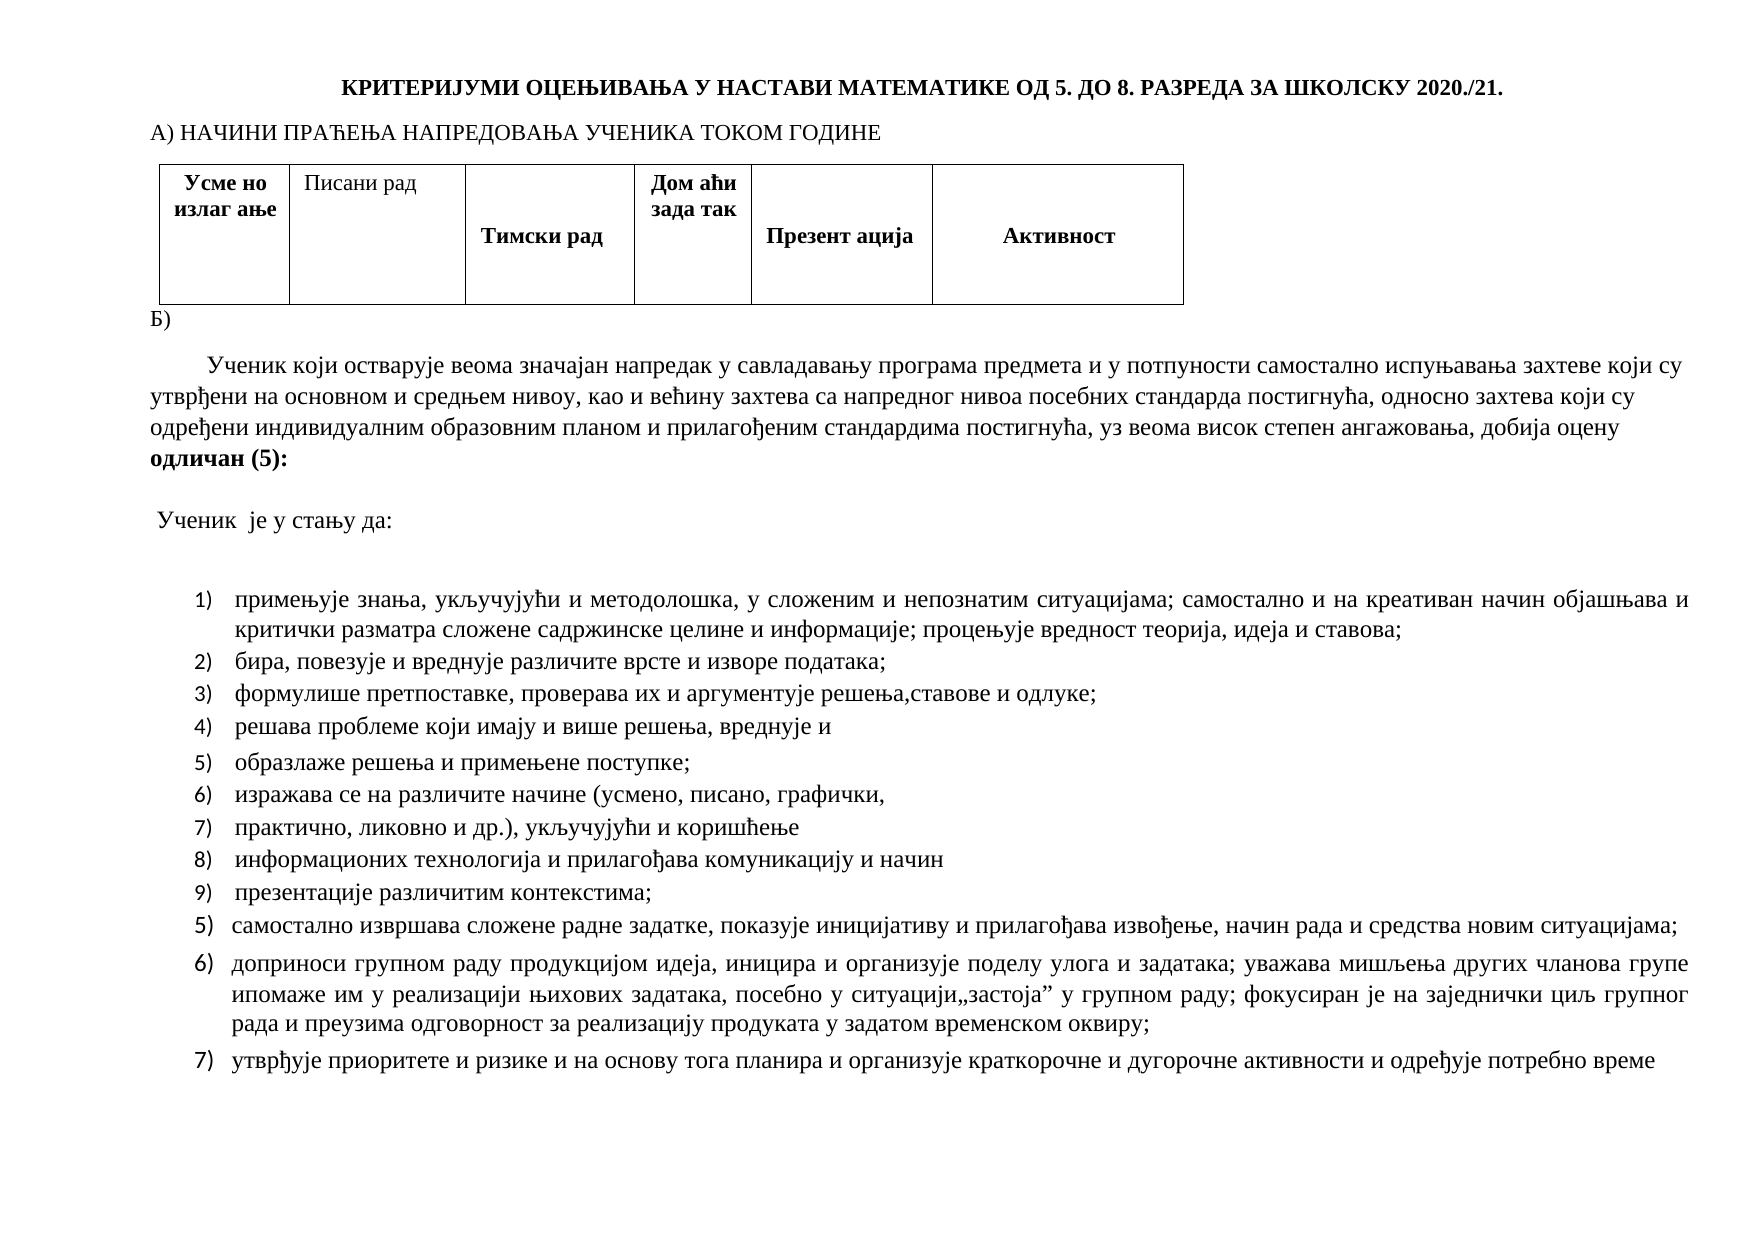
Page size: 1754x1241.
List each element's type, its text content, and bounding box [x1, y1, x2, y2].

table_header Дом аћи зада так [635, 165, 751, 304]
list утврђује приоритете и ризике и на основу тога планира и организује краткорочне и дугорочне активности и одређује потребно време [194, 1044, 1690, 1074]
list бира, повезује и вреднује различите врсте и изворе података; [194, 646, 1690, 675]
list изражава се на различите начине (усмено, писано, графички, [194, 779, 1690, 808]
list образлаже решења и примењене поступке; [194, 747, 1690, 776]
text А) НАЧИНИ ПРАЋЕЊА НАПРЕДОВАЊА УЧЕНИКА ТОКОМ ГОДИНЕ [150, 119, 1695, 145]
text Ученик који остварује веома значајан напредак у савладавању програма предмета и у потпуности самостално испуњавања захтеве који су утврђени на основном и средњем нивоу, као и већину захтева са напредног нивоа посебних стандарда постигнућа, односно захтева који су одређени индивидуалним образовним планом и прилагођеним стандардима постигнућа, уз веома висок степен ангажовања, добија оцену одличан (5): [150, 350, 1690, 472]
text Б) [150, 305, 1695, 332]
list практично, ликовно и др.), укључујући и коришћење [194, 812, 1690, 841]
text Ученик је у стању да: [150, 505, 1690, 533]
table_header Презент ација [752, 165, 932, 304]
list самостално извршава сложене радне задатке, показује иницијативу и прилагођава извођење, начин рада и средства новим ситуацијама; [194, 909, 1690, 940]
list информационих технологија и прилагођава комуникацију и начин [194, 844, 1690, 873]
table_header Тимски рад [466, 165, 634, 304]
list презентације различитим контекстима; [194, 877, 1690, 906]
table_header Усме но излаг ање [160, 165, 289, 304]
list доприноси групном раду продукцијом идеја, иницира и организује поделу улога и задатака; уважава мишљења других чланова групе ипомаже им у реализацији њихових задатака, посебно у ситуацији„застоја” у групном раду; фокусиран је на заједнички циљ групног рада и преузима одговорност за реализацију продуката у задатом временском оквиру; [194, 947, 1690, 1037]
list решава проблеме који имају и више решења, вреднује и [194, 711, 1690, 740]
table_header Писани рад [290, 165, 465, 304]
list формулише претпоставке, проверава их и аргументује решења,ставове и одлуке; [194, 678, 1690, 708]
text КРИТЕРИЈУМИ ОЦЕЊИВАЊА У НАСТАВИ МАТЕМАТИКЕ ОД 5. ДО 8. РАЗРЕДА ЗА ШКОЛСКУ 2020./21. [150, 74, 1695, 100]
table_header Активност [933, 165, 1183, 304]
list примењује знања, укључујући и методолошка, у сложеним и непознатим ситуацијама; самостално и на креативан начин објашњава и критички разматра сложене садржинске целине и информације; процењује вредност теорија, идеја и ставова; [194, 584, 1690, 643]
